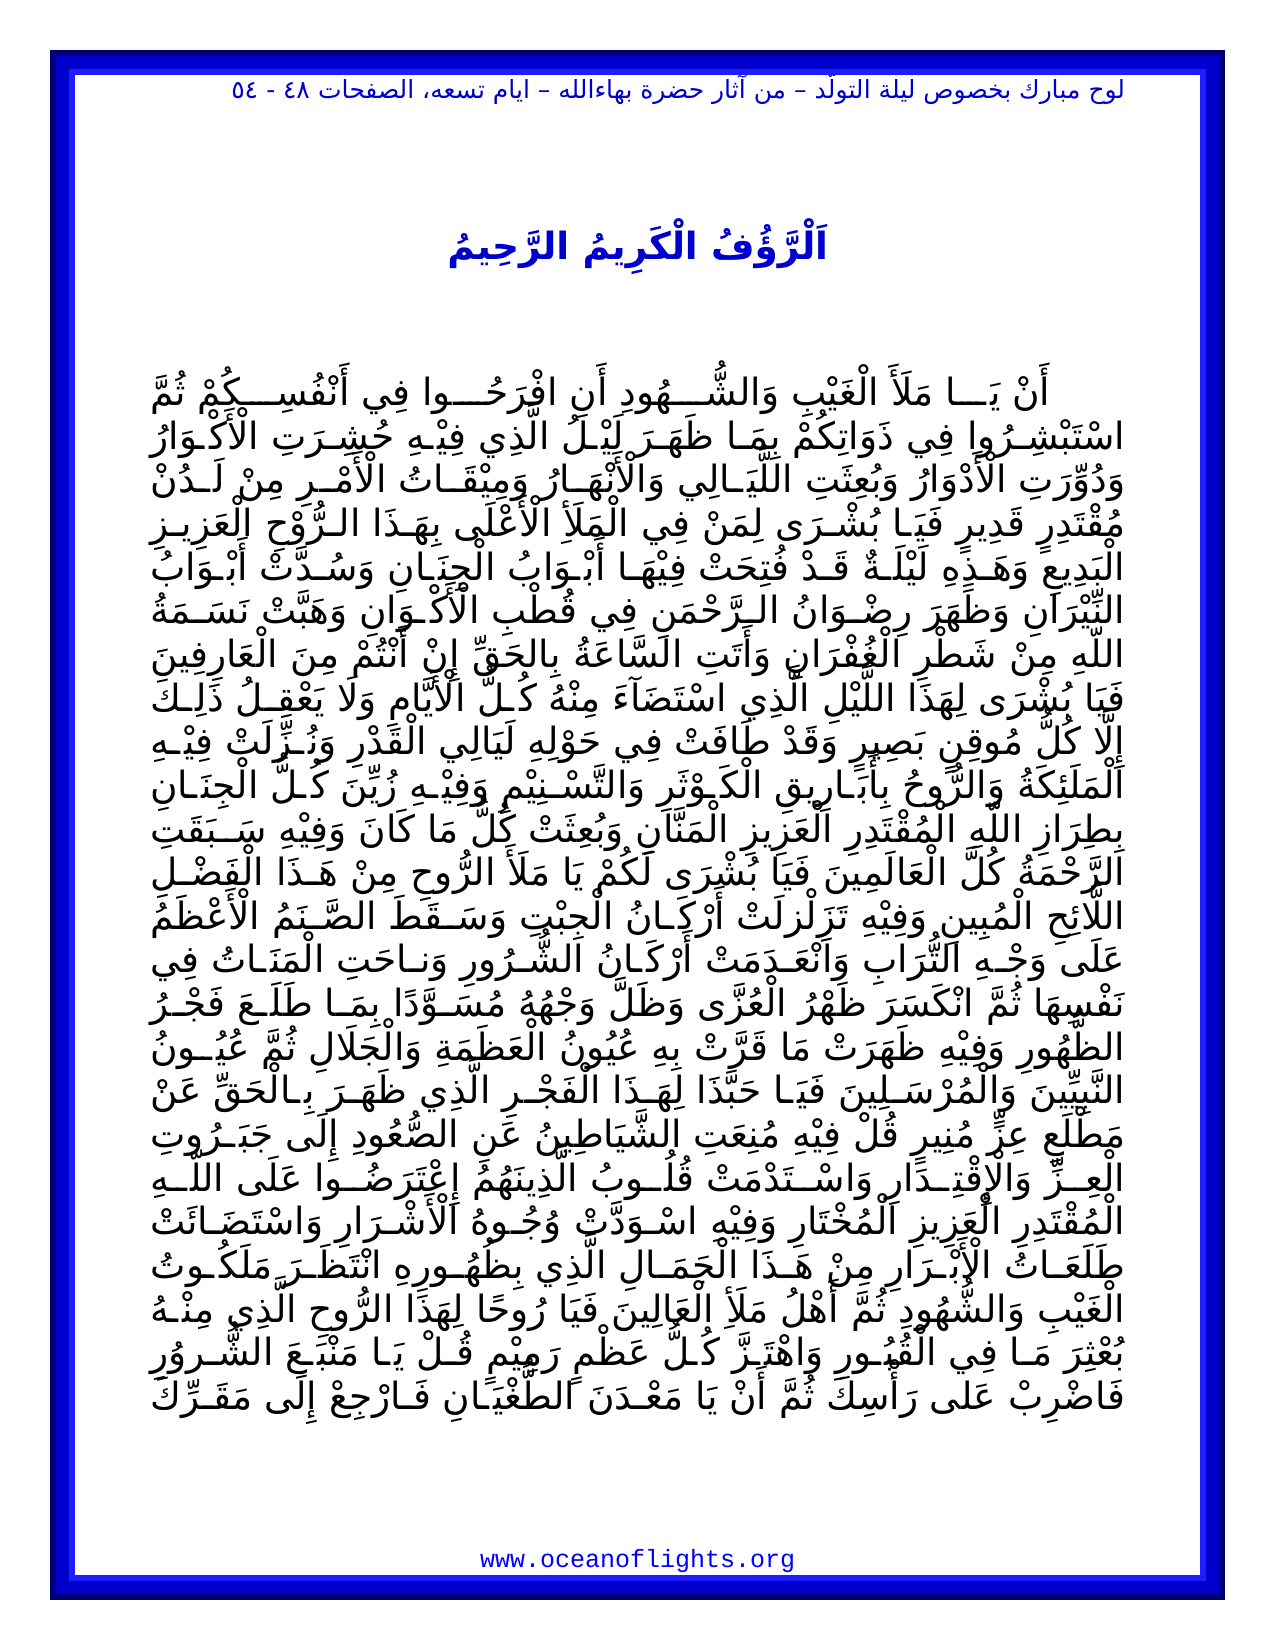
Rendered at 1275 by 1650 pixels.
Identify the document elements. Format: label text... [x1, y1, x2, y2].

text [150, 371, 1125, 1418]
text اَلْرَّؤُفُ الْكَرِيمُ الرَّحِيمُ [150, 225, 1125, 269]
